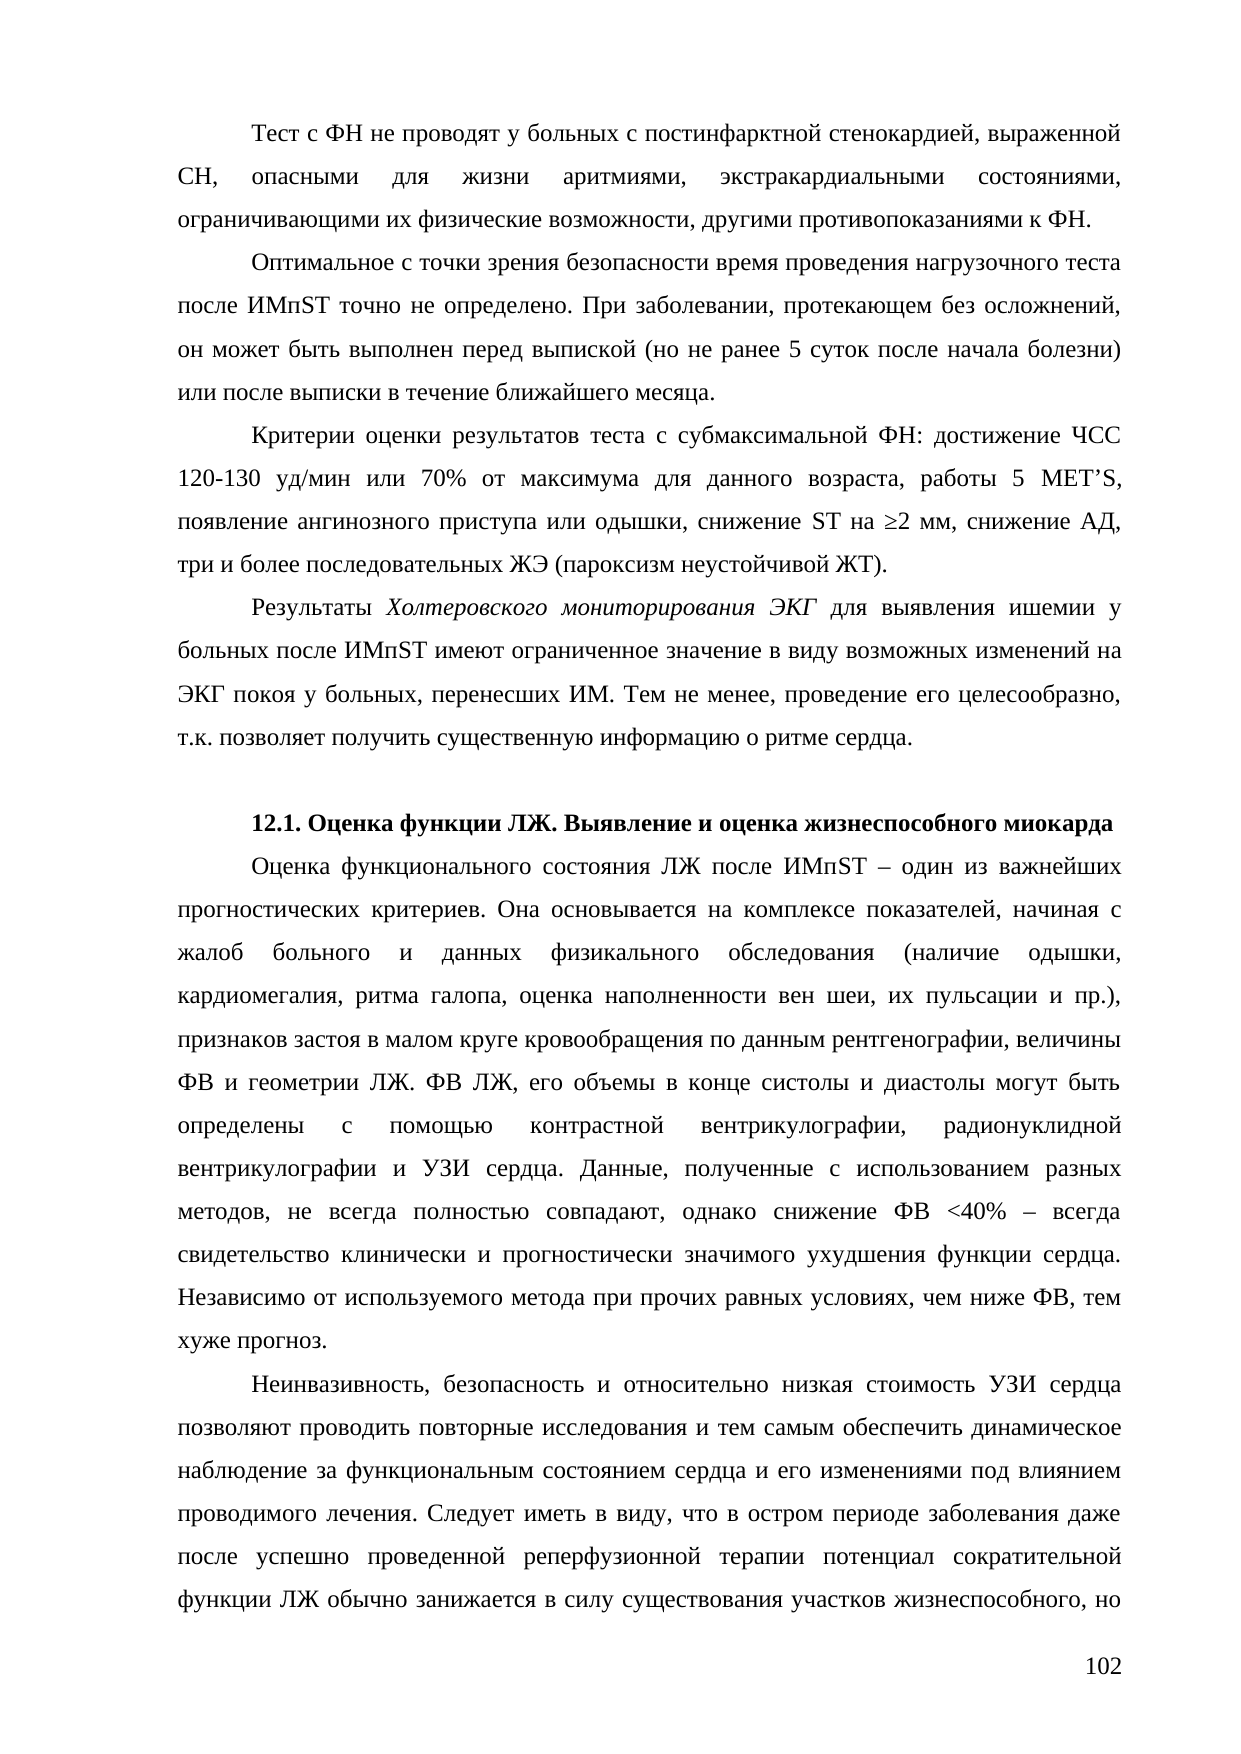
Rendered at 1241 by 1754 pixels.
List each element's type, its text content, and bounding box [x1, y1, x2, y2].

text Результаты Холтеровского мониторирования ЭКГ для выявления ишемии у больных после ИМпST имеют ограниченное значение в виду возможных изменений на ЭКГ покоя у больных, перенесших ИМ. Тем не менее, проведение его целесообразно, т.к. позволяет получить существенную информацию о ритме сердца. [177, 592, 1122, 751]
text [177, 1369, 1122, 1613]
text Критерии оценки результатов теста с субмаксимальной ФН: достижение ЧСС 120-130 уд/мин или 70% от максимума для данного возраста, работы 5 MET’S, появление ангинозного приступа или одышки, снижение ST на ≥2 мм, снижение АД, три и более последовательных ЖЭ (пароксизм неустойчивой ЖТ). [177, 420, 1122, 578]
text Оптимальное с точки зрения безопасности время проведения нагрузочного теста после ИМпST точно не определено. При заболевании, протекающем без осложнений, он может быть выполнен перед выпиской (но не ранее 5 суток после начала болезни) или после выписки в течение ближайшего месяца. [177, 247, 1122, 406]
text Тест с ФН не проводят у больных с постинфарктной стенокардией, выраженной СН, опасными для жизни аритмиями, экстракардиальными состояниями, ограничивающими их физические возможности, другими противопоказаниями к ФН. [177, 118, 1122, 233]
subtitle 12.1. Оценка функции ЛЖ. Выявление и оценка жизнеспособного миокарда [177, 808, 1122, 837]
text Оценка функционального состояния ЛЖ после ИМпST – один из важнейших прогностических критериев. Она основывается на комплексе показателей, начиная с жалоб больного и данных физикального обследования (наличие одышки, кардиомегалия, ритма галопа, оценка наполненности вен шеи, их пульсации и пр.), признаков застоя в малом круге кровообращения по данным рентгенографии, величины ФВ и геометрии ЛЖ. ФВ ЛЖ, его объемы в конце систолы и диастолы могут быть определены с помощью контрастной вентрикулографии, радионуклидной вентрикулографии и УЗИ сердца. Данные, полученные с использованием разных методов, не всегда полностью совпадают, однако снижение ФВ <40% – всегда свидетельство клинически и прогностически значимого ухудшения функции сердца. Независимо от используемого метода при прочих равных условиях, чем ниже ФВ, тем хуже прогноз. [177, 851, 1122, 1354]
